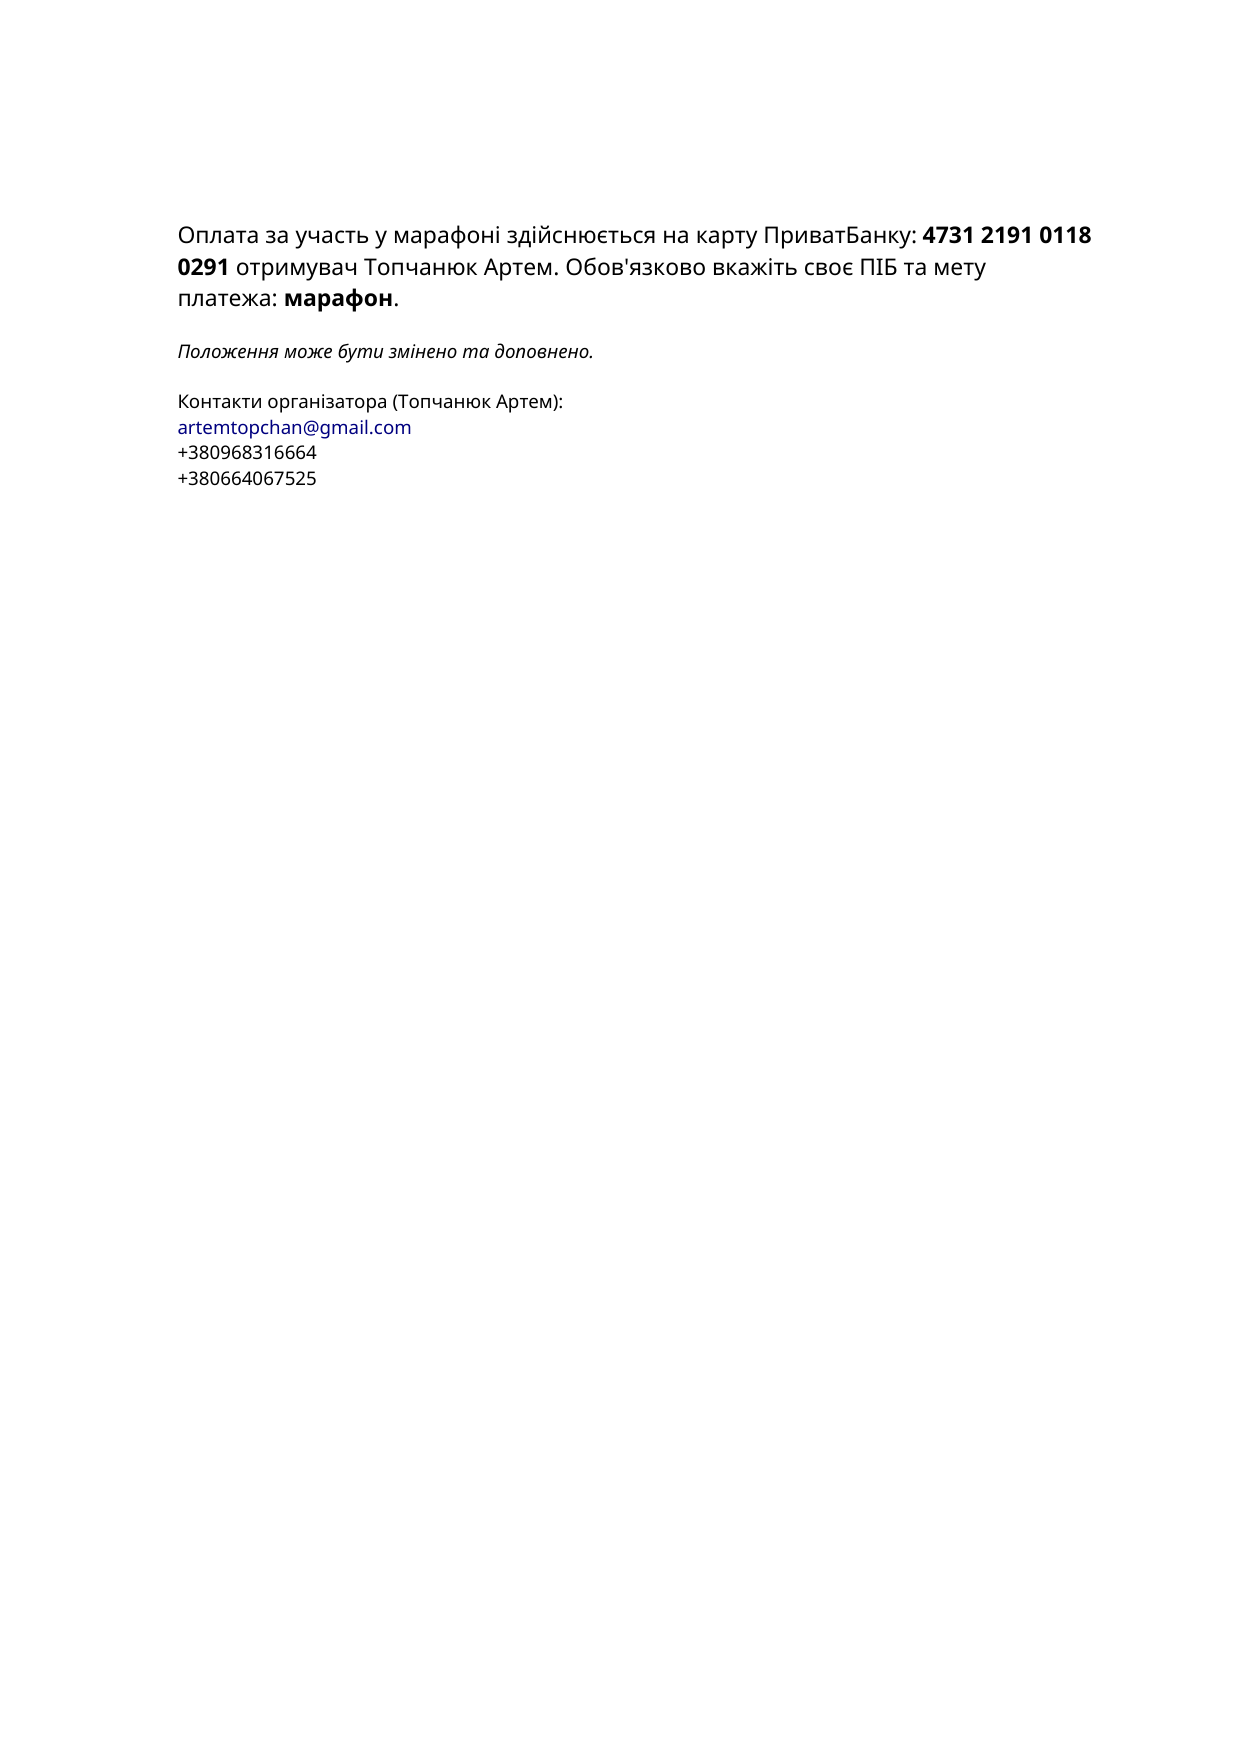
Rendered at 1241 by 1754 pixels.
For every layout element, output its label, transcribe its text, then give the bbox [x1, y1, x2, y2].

text Положення може бути змінено та доповнено. [177, 338, 1152, 363]
text Оплата за участь у марафоні здійснюється на карту ПриватБанку: 4731 2191 0118 0291 отримувач Топчанюк Артем. Обов'язково вкажіть своє ПІБ та мету платежа: марафон. [177, 219, 1152, 313]
text Контакти організатора (Топчанюк Артем): artemtopchan@gmail.com +380968316664 +380664067525 [177, 388, 1152, 491]
